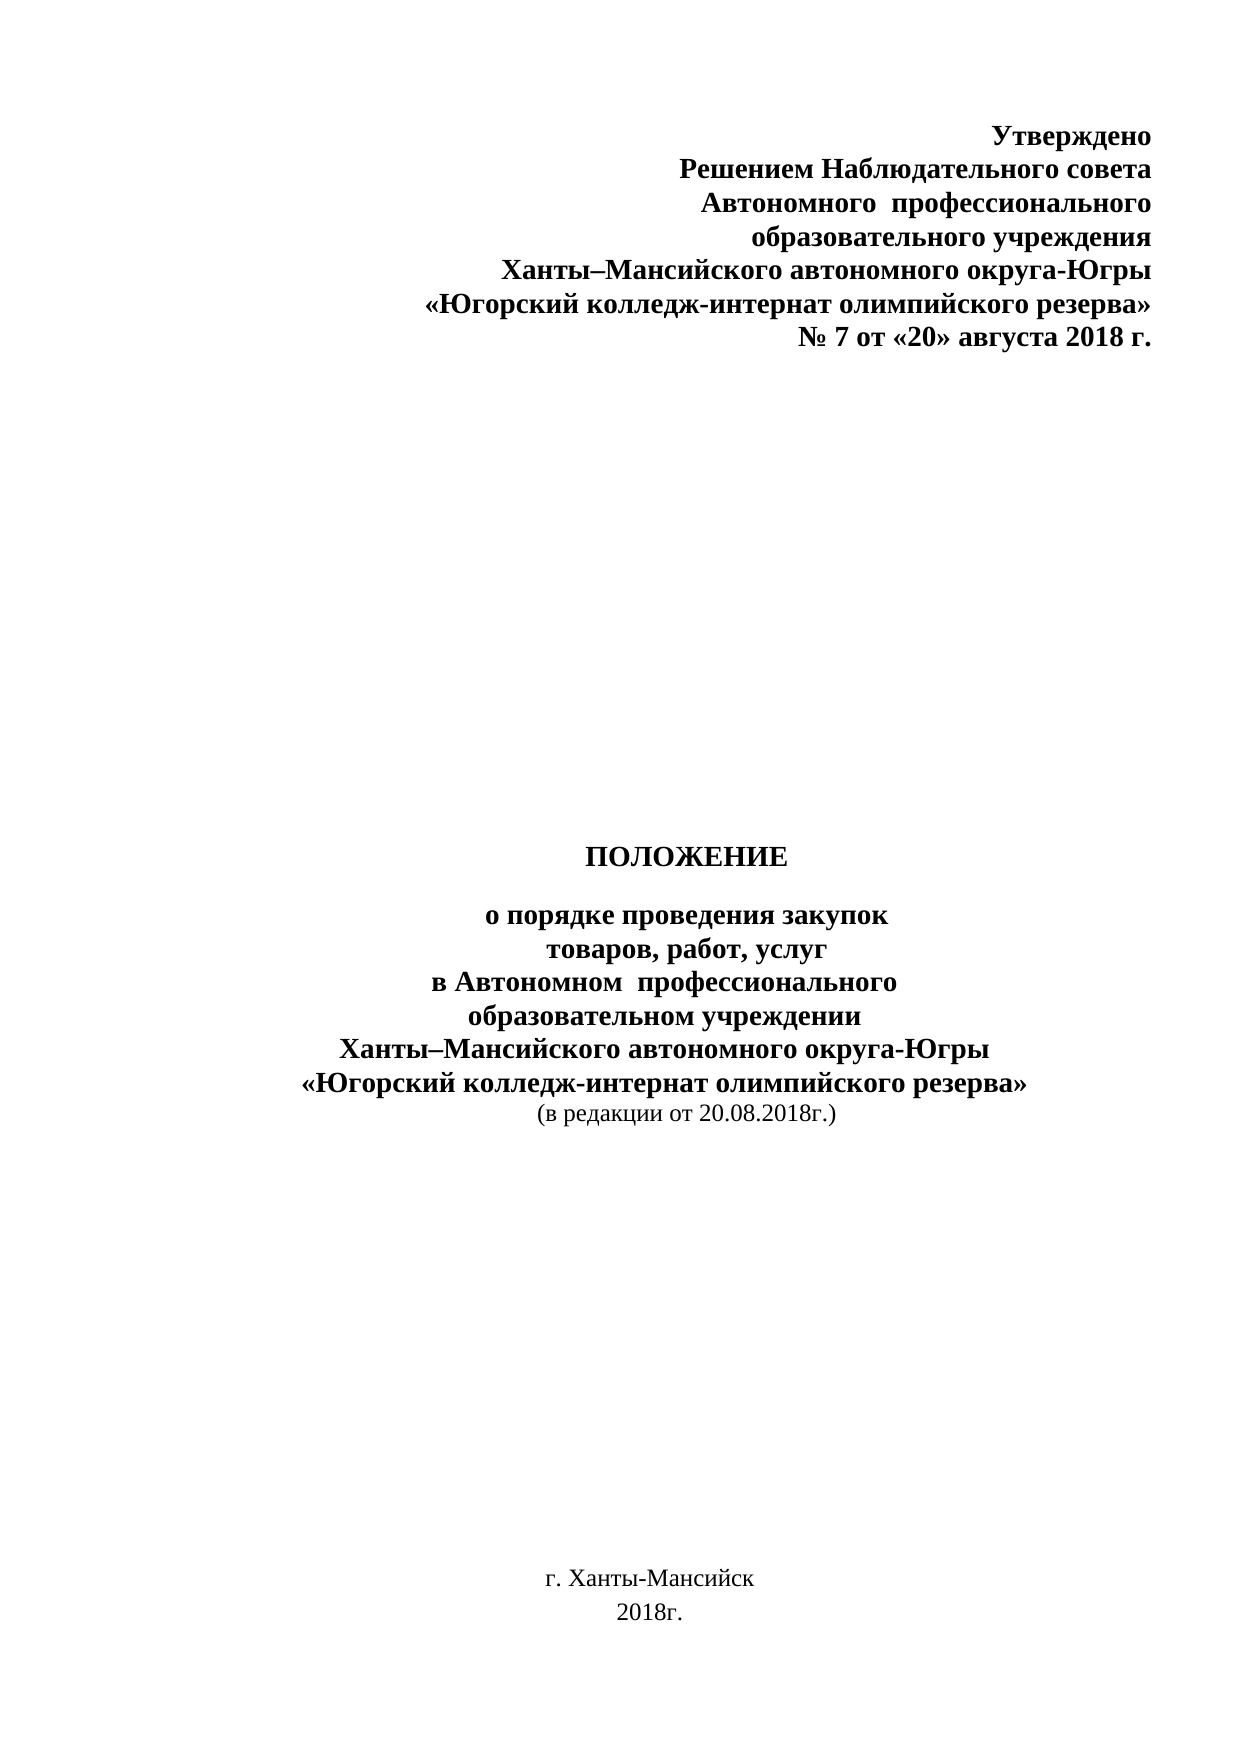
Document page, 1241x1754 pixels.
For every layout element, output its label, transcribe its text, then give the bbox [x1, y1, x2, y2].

text (в редакции от 20.08.2018г.) [148, 1098, 1152, 1127]
text ПОЛОЖЕНИЕ [148, 839, 1152, 872]
text образовательного учреждения [177, 219, 1152, 252]
text 2018г. [148, 1597, 1152, 1626]
text Решением Наблюдательного совета [148, 152, 1152, 185]
text о порядке проведения закупок [148, 897, 1152, 931]
text г. Ханты-Мансийск [148, 1563, 1152, 1592]
text товаров, работ, услуг [148, 931, 1152, 964]
text образовательном учреждении [177, 998, 1152, 1031]
text Автономного профессионального [177, 185, 1152, 219]
text Ханты–Мансийского автономного округа-Югры [177, 252, 1152, 286]
text № 7 от «20» августа 2018 г. [148, 319, 1152, 353]
text «Югорский колледж-интернат олимпийского резерва» [177, 286, 1152, 319]
text в Автономном профессионального [177, 964, 1152, 998]
text Утверждено [148, 118, 1152, 152]
text «Югорский колледж-интернат олимпийского резерва» [177, 1065, 1152, 1098]
text Ханты–Мансийского автономного округа-Югры [177, 1031, 1152, 1065]
